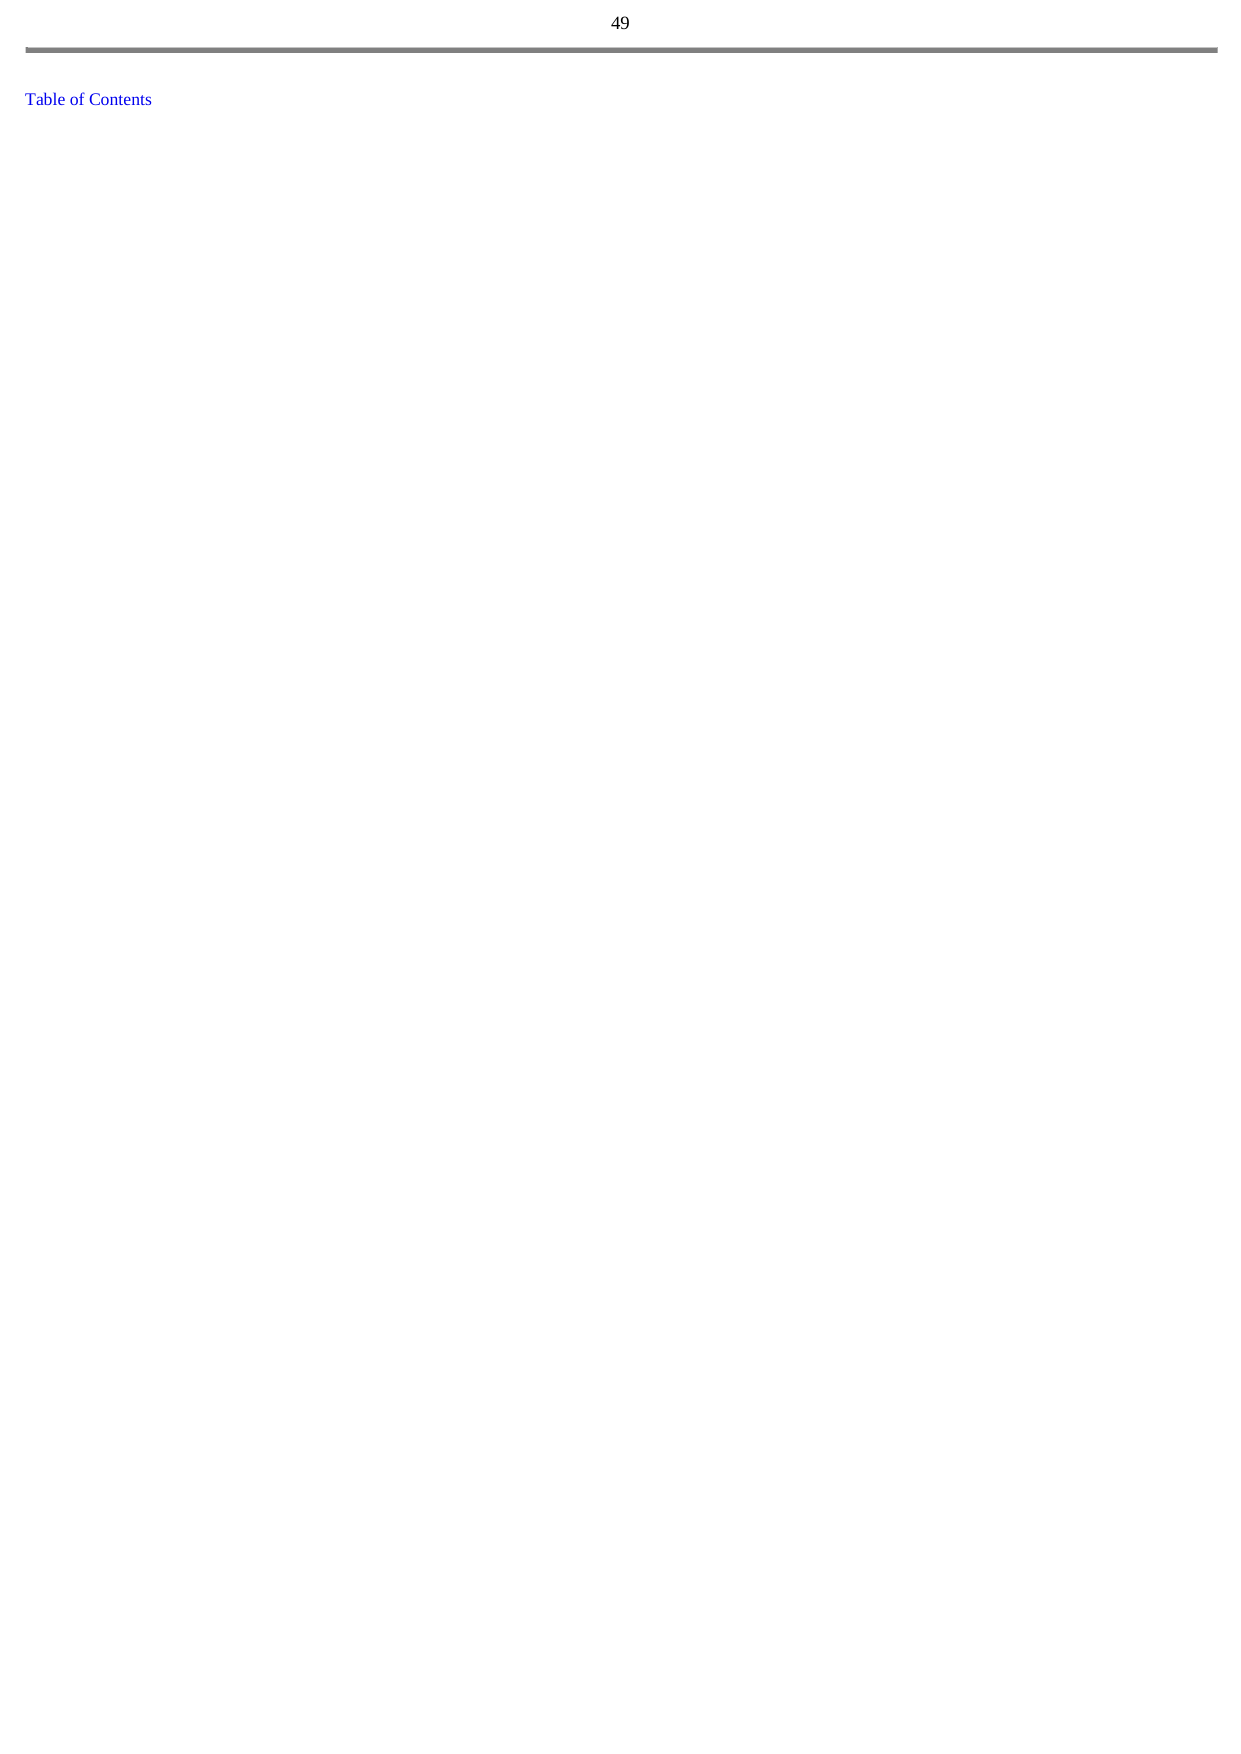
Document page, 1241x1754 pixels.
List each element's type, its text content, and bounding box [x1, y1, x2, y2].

text Table of Contents [25, 89, 1219, 109]
text 49 [25, 12, 1215, 34]
picture [25, 47, 1218, 53]
